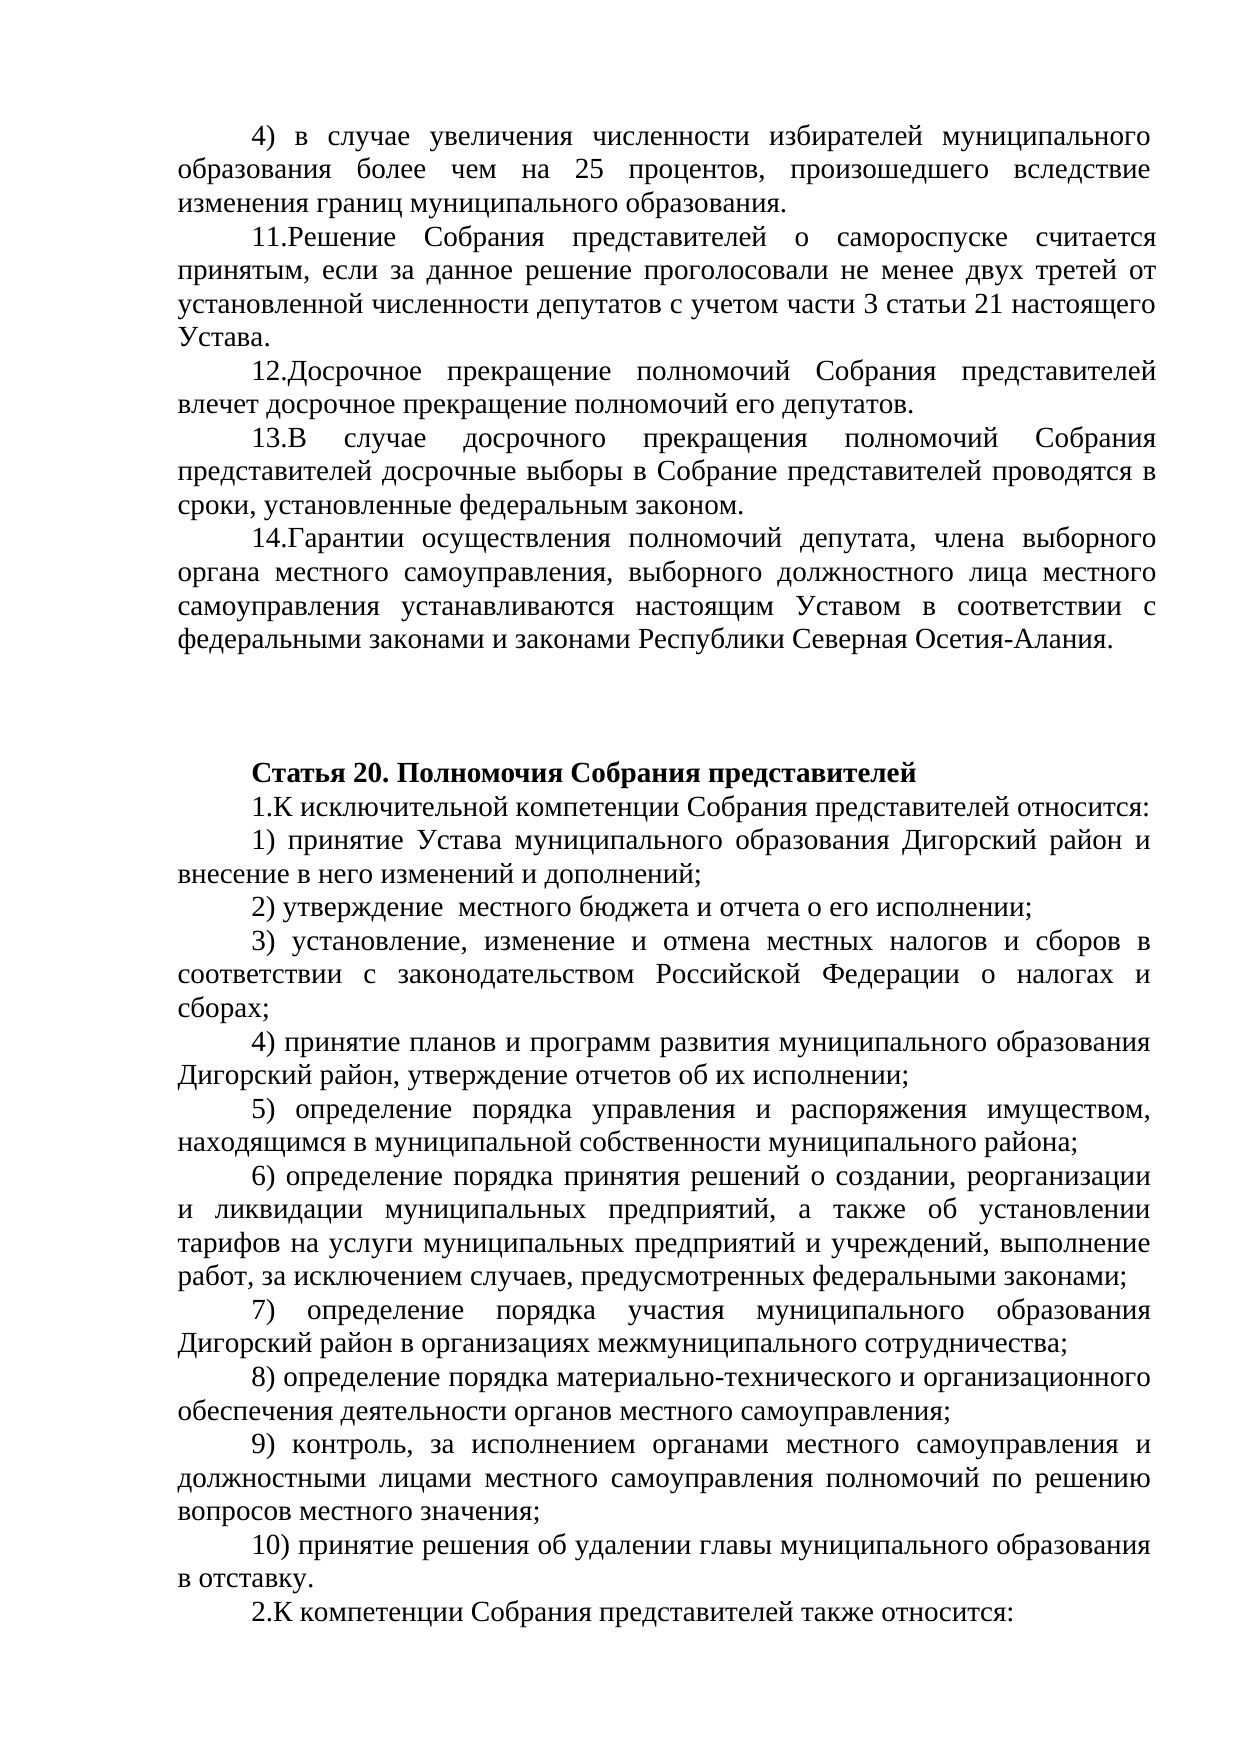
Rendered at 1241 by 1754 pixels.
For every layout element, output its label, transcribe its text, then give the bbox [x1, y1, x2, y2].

text 10) принятие решения об удалении главы муниципального образования в отставку. [177, 1527, 1152, 1594]
text 13.В случае досрочного прекращения полномочий Собрания представителей досрочные выборы в Собрание представителей проводятся в сроки, установленные федеральным законом. [177, 420, 1157, 521]
text 7) определение порядка участия муниципального образования Дигорский район в организациях межмуниципального сотрудничества; [177, 1292, 1152, 1359]
text 9) контроль, за исполнением органами местного самоуправления и должностными лицами местного самоуправления полномочий по решению вопросов местного значения; [177, 1426, 1152, 1527]
text 8) определение порядка материально-технического и организационного обеспечения деятельности органов местного самоуправления; [177, 1359, 1152, 1426]
text 12.Досрочное прекращение полномочий Собрания представителей влечет досрочное прекращение полномочий его депутатов. [177, 353, 1157, 420]
text 4) принятие планов и программ развития муниципального образования Дигорский район, утверждение отчетов об их исполнении; [177, 1024, 1152, 1091]
text 2) утверждение местного бюджета и отчета о его исполнении; [177, 889, 1152, 923]
text 1.К исключительной компетенции Собрания представителей относится: [177, 789, 1152, 822]
text 1) принятие Устава муниципального образования Дигорский район и внесение в него изменений и дополнений; [177, 822, 1152, 889]
text 4) в случае увеличения численности избирателей муниципального образования более чем на 25 процентов, произошедшего вследствие изменения границ муниципального образования. [177, 118, 1152, 219]
text 11.Решение Собрания представителей о самороспуске считается принятым, если за данное решение проголосовали не менее двух третей от установленной численности депутатов с учетом части 3 статьи 21 настоящего Устава. [177, 219, 1157, 353]
text 6) определение порядка принятия решений о создании, реорганизации и ликвидации муниципальных предприятий, а также об установлении тарифов на услуги муниципальных предприятий и учреждений, выполнение работ, за исключением случаев, предусмотренных федеральными законами; [177, 1158, 1152, 1292]
text 2.К компетенции Собрания представителей также относится: [177, 1594, 1152, 1627]
text 14.Гарантии осуществления полномочий депутата, члена выборного органа местного самоуправления, выборного должностного лица местного самоуправления устанавливаются настоящим Уставом в соответствии с федеральными законами и законами Республики Северная Осетия-Алания. [177, 521, 1157, 655]
text Статья 20. Полномочия Собрания представителей [177, 755, 1157, 789]
text 3) установление, изменение и отмена местных налогов и сборов в соответствии с законодательством Российской Федерации о налогах и сборах; [177, 923, 1152, 1024]
text 5) определение порядка управления и распоряжения имуществом, находящимся в муниципальной собственности муниципального района; [177, 1091, 1152, 1158]
